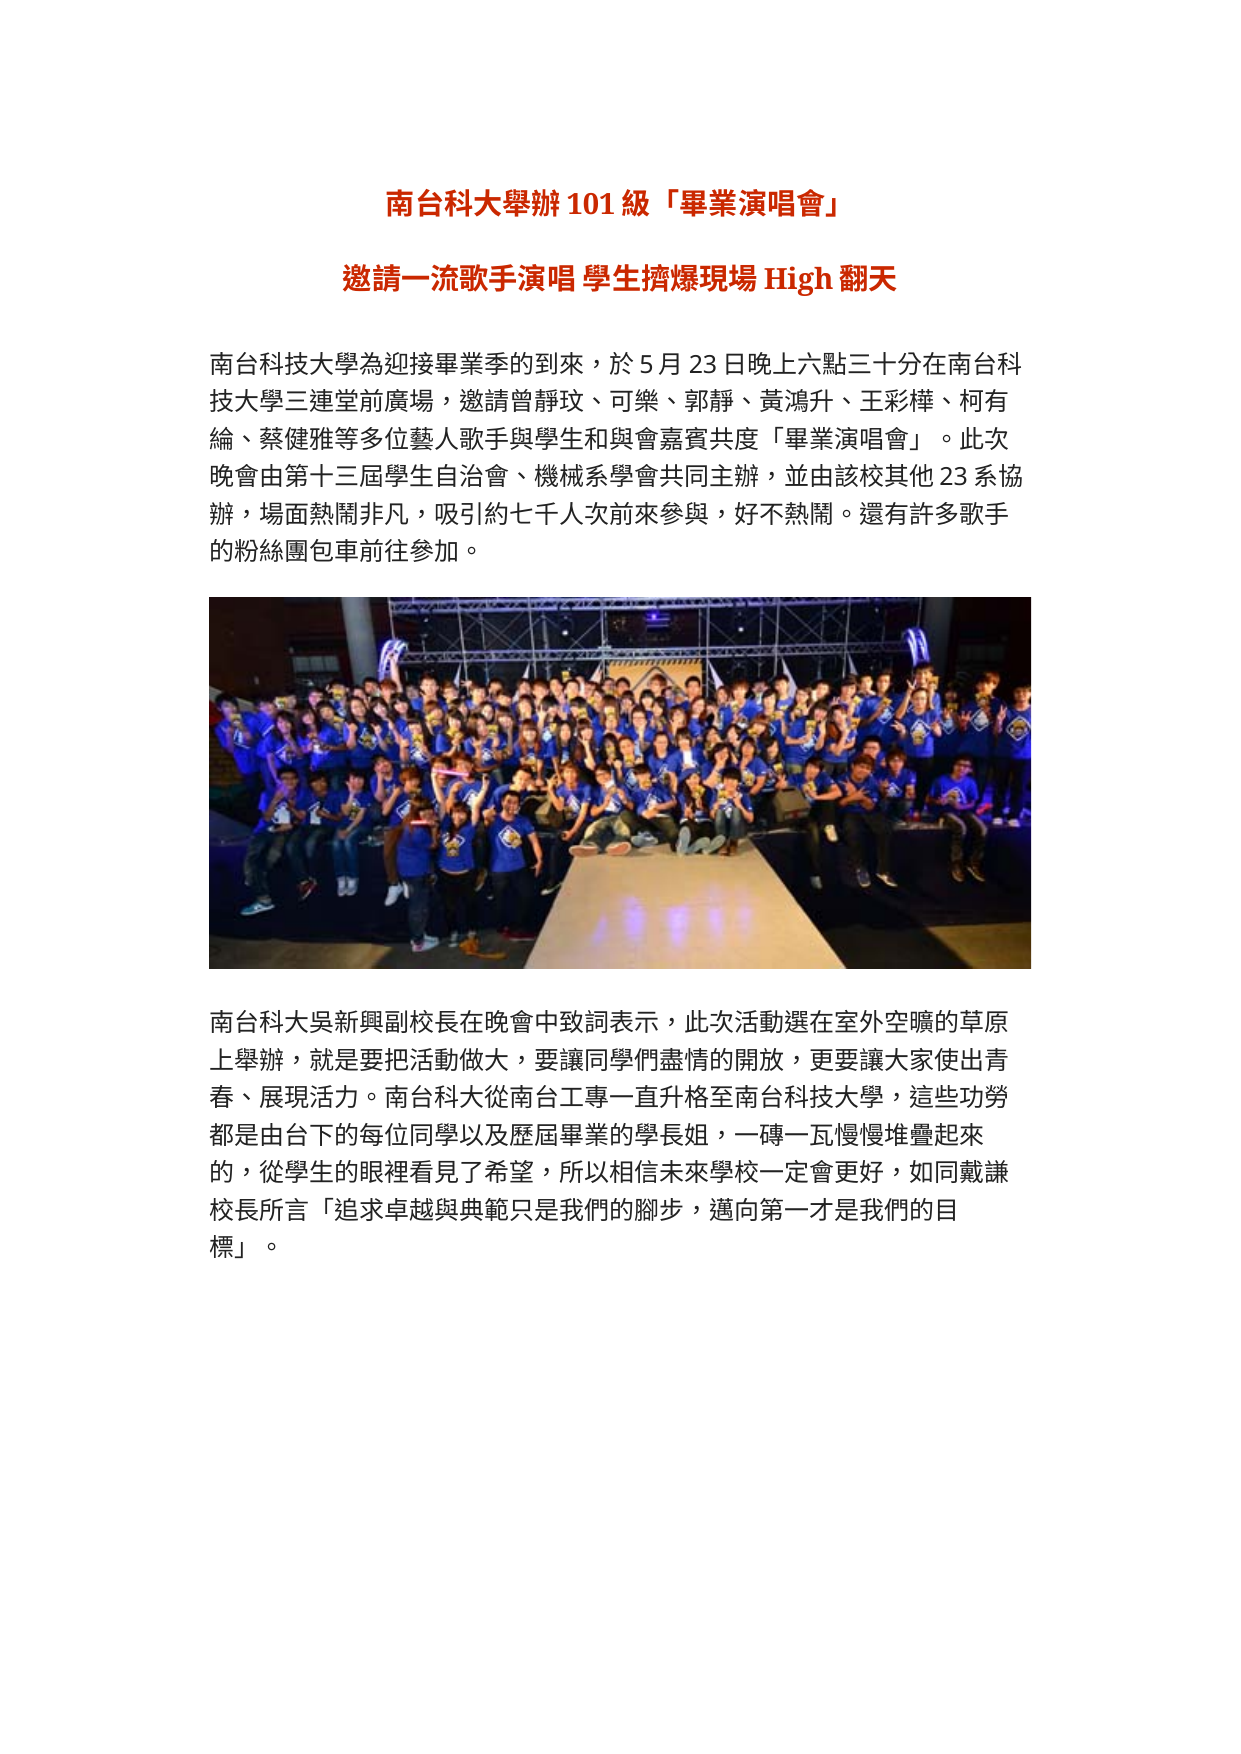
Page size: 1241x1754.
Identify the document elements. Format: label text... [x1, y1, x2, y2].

picture [209, 597, 1032, 969]
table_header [209, 969, 1031, 1294]
